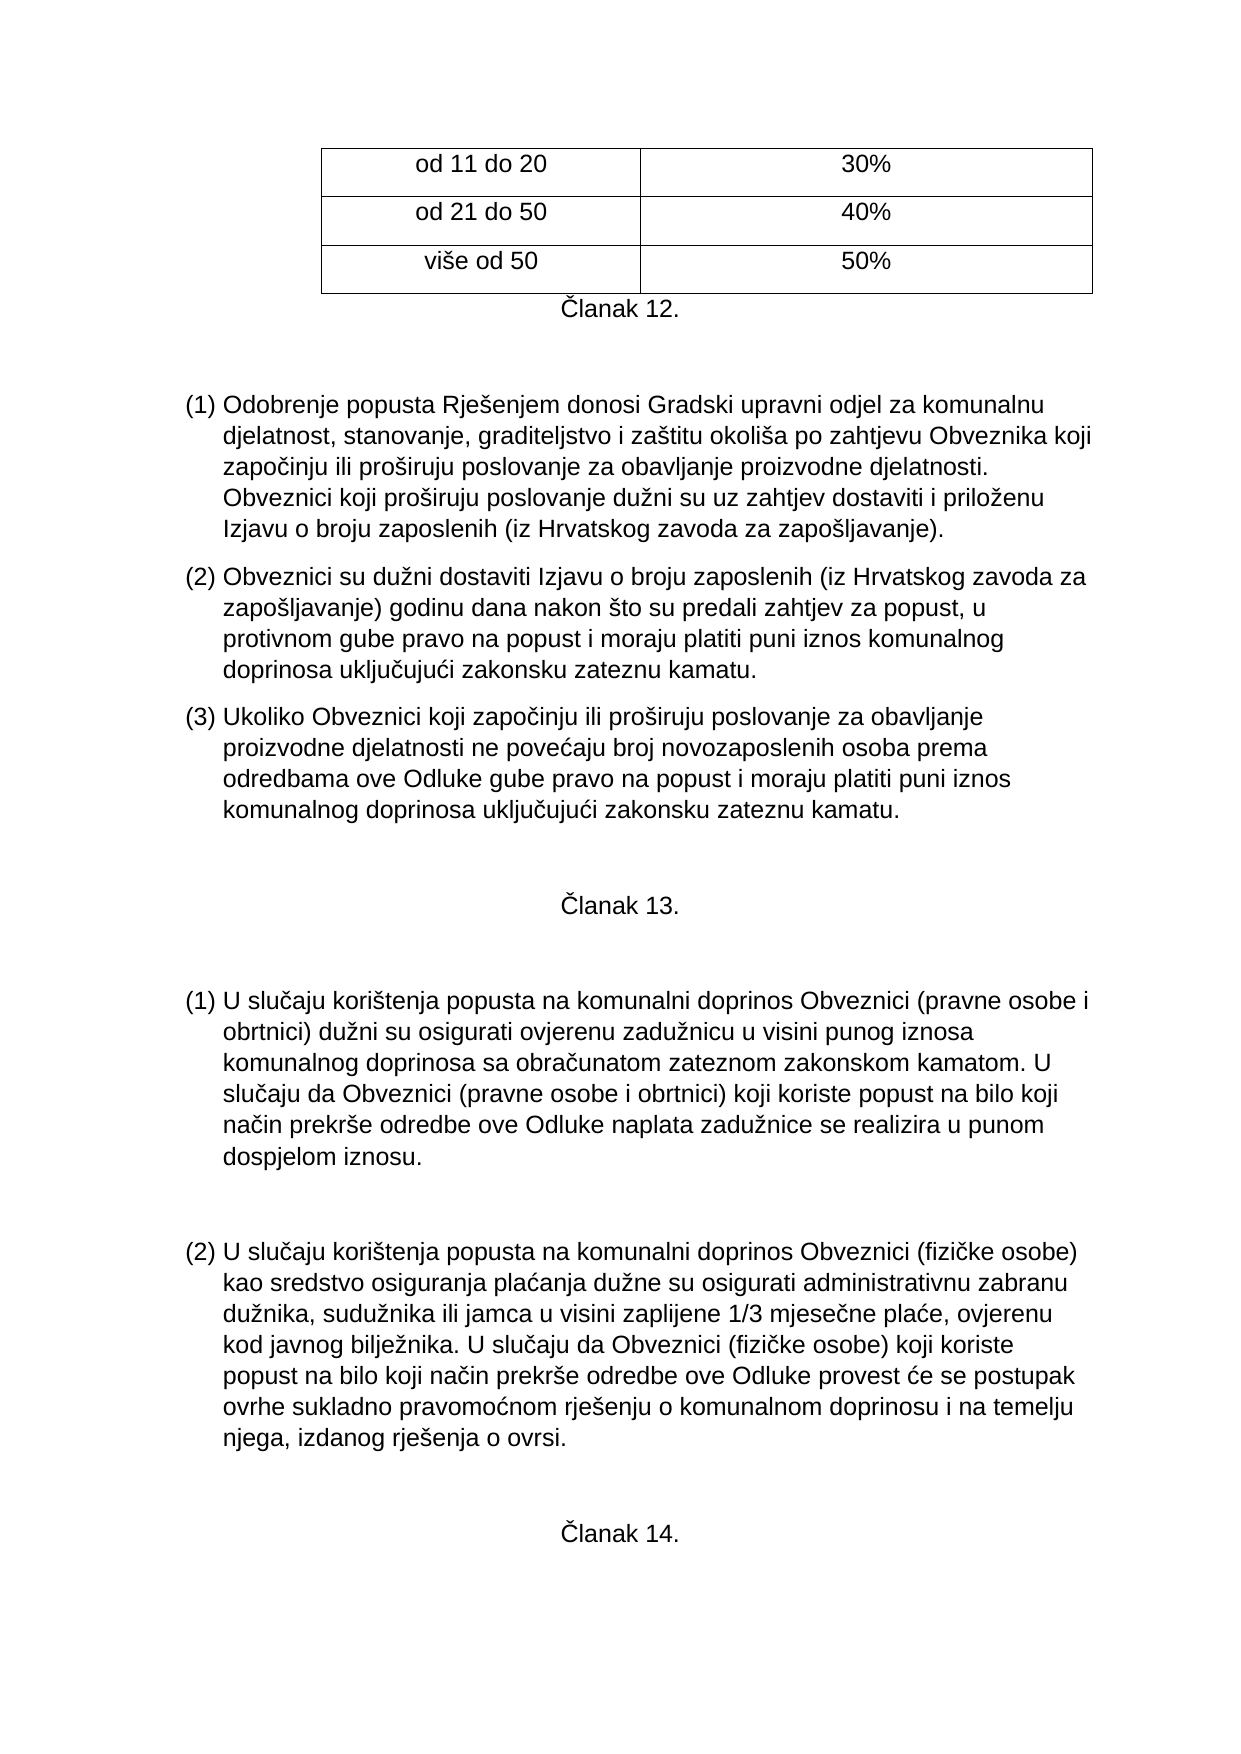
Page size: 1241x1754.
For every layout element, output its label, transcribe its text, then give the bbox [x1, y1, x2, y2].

table_cell više od 50 [322, 246, 640, 293]
text Članak 12. [148, 294, 1093, 323]
text Članak 13. [148, 891, 1093, 920]
list Obveznici su dužni dostaviti Izjavu o broju zaposlenih (iz Hrvatskog zavoda za zapošljavanje) godinu dana nakon što su predali zahtjev za popust, u protivnom gube pravo na popust i moraju platiti puni iznos komunalnog doprinosa uključujući zakonsku zateznu kamatu. [185, 562, 1093, 683]
list Ukoliko Obveznici koji započinju ili proširuju poslovanje za obavljanje proizvodne djelatnosti ne povećaju broj novozaposlenih osoba prema odredbama ove Odluke gube pravo na popust i moraju platiti puni iznos komunalnog doprinosa uključujući zakonsku zateznu kamatu. [185, 702, 1093, 824]
table_cell 40% [641, 197, 1092, 245]
table_cell od 21 do 50 [322, 197, 640, 245]
text Članak 14. [148, 1519, 1093, 1547]
table_cell 30% [641, 149, 1092, 196]
table_cell 50% [641, 246, 1092, 293]
list U slučaju korištenja popusta na komunalni doprinos Obveznici (pravne osobe i obrtnici) dužni su osigurati ovjerenu zadužnicu u visini punog iznosa komunalnog doprinosa sa obračunatom zateznom zakonskom kamatom. U slučaju da Obveznici (pravne osobe i obrtnici) koji koriste popust na bilo koji način prekrše odredbe ove Odluke naplata zadužnice se realizira u punom dospjelom iznosu. [185, 986, 1093, 1170]
list U slučaju korištenja popusta na komunalni doprinos Obveznici (fizičke osobe) kao sredstvo osiguranja plaćanja dužne su osigurati administrativnu zabranu dužnika, sudužnika ili jamca u visini zaplijene 1/3 mjesečne plaće, ovjerenu kod javnog bilježnika. U slučaju da Obveznici (fizičke osobe) koji koriste popust na bilo koji način prekrše odredbe ove Odluke provest će se postupak ovrhe sukladno pravomoćnom rješenju o komunalnom doprinosu i na temelju njega, izdanog rješenja o ovrsi. [185, 1237, 1093, 1452]
table_cell od 11 do 20 [322, 149, 640, 196]
list Odobrenje popusta Rješenjem donosi Gradski upravni odjel za komunalnu djelatnost, stanovanje, graditeljstvo i zaštitu okoliša po zahtjevu Obveznika koji započinju ili proširuju poslovanje za obavljanje proizvodne djelatnosti. Obveznici koji proširuju poslovanje dužni su uz zahtjev dostaviti i priloženu Izjavu o broju zaposlenih (iz Hrvatskog zavoda za zapošljavanje). [185, 390, 1093, 543]
